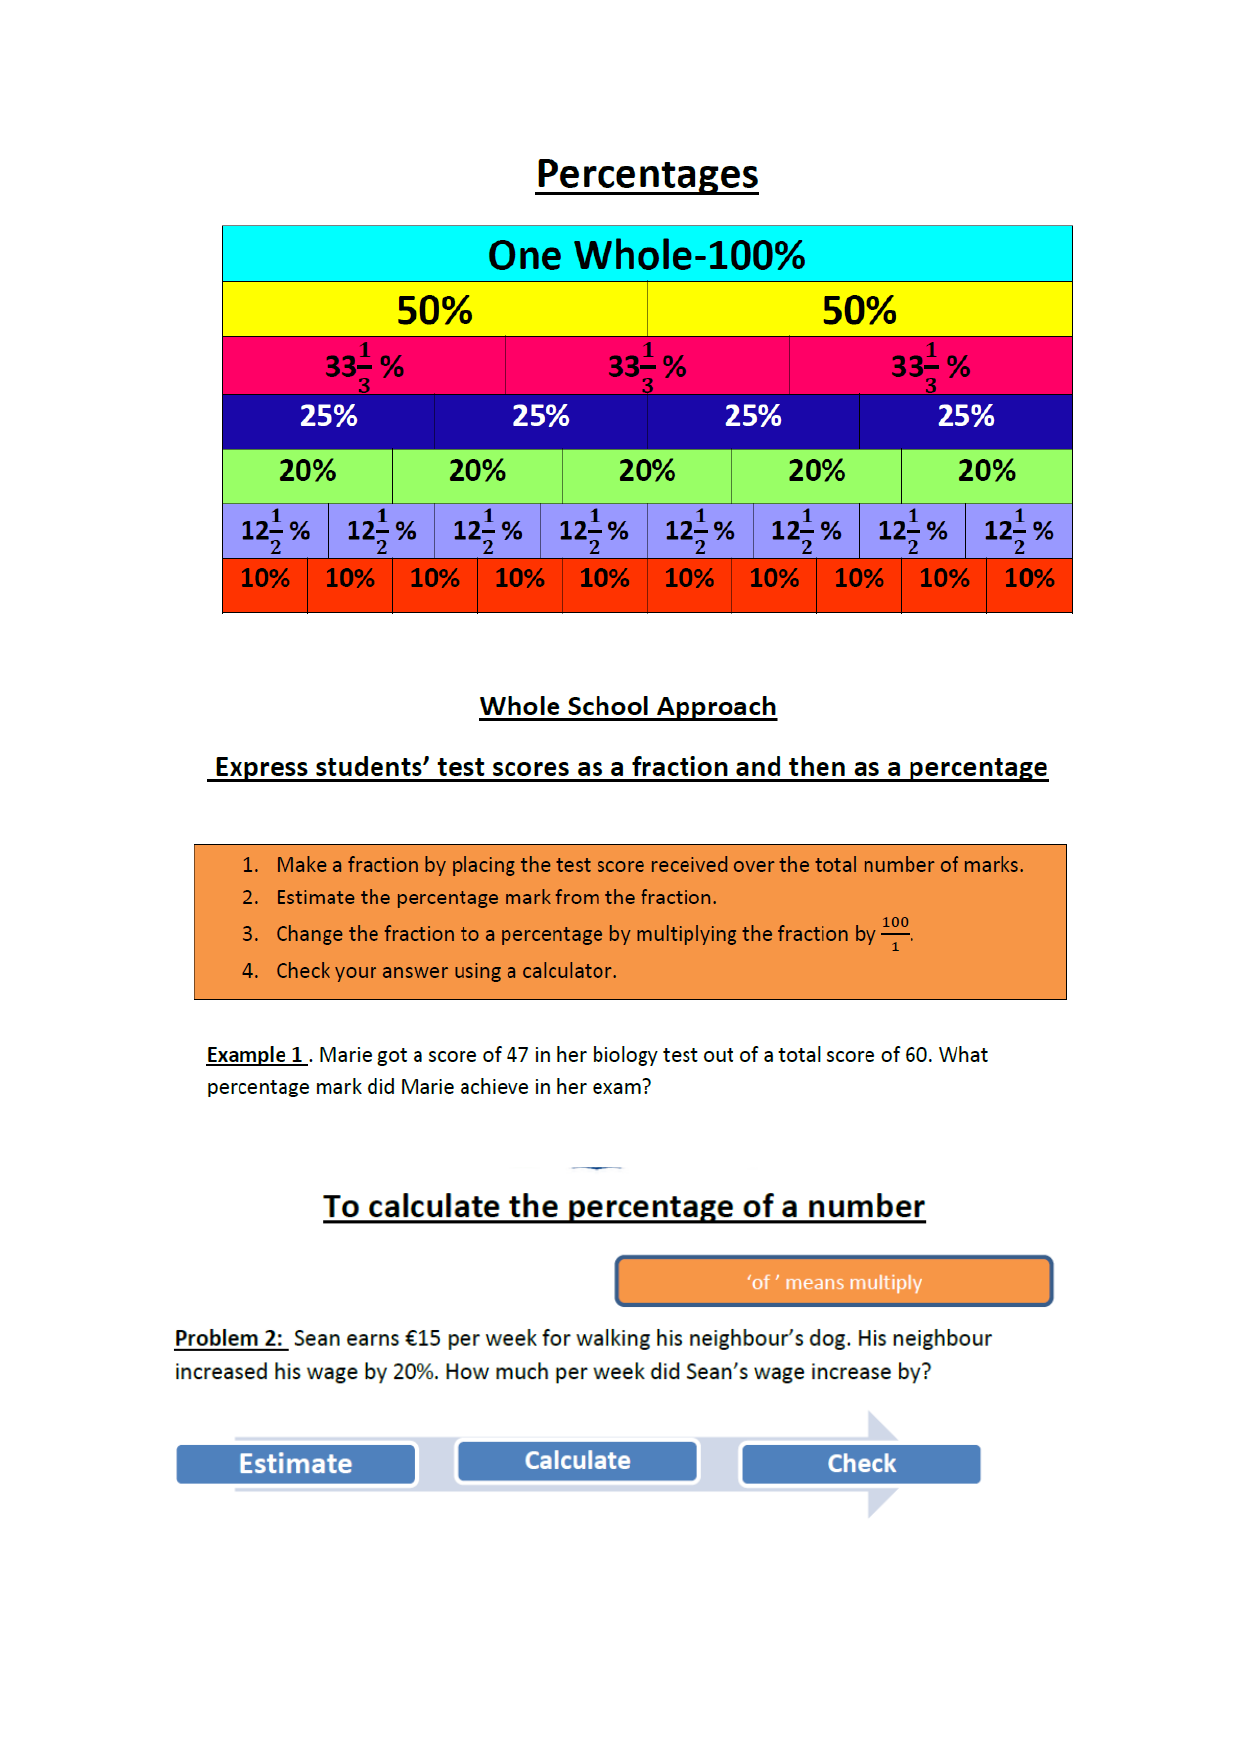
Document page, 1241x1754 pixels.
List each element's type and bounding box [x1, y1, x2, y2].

picture [150, 658, 1091, 1143]
picture [150, 150, 1091, 634]
picture [150, 1167, 1091, 1538]
